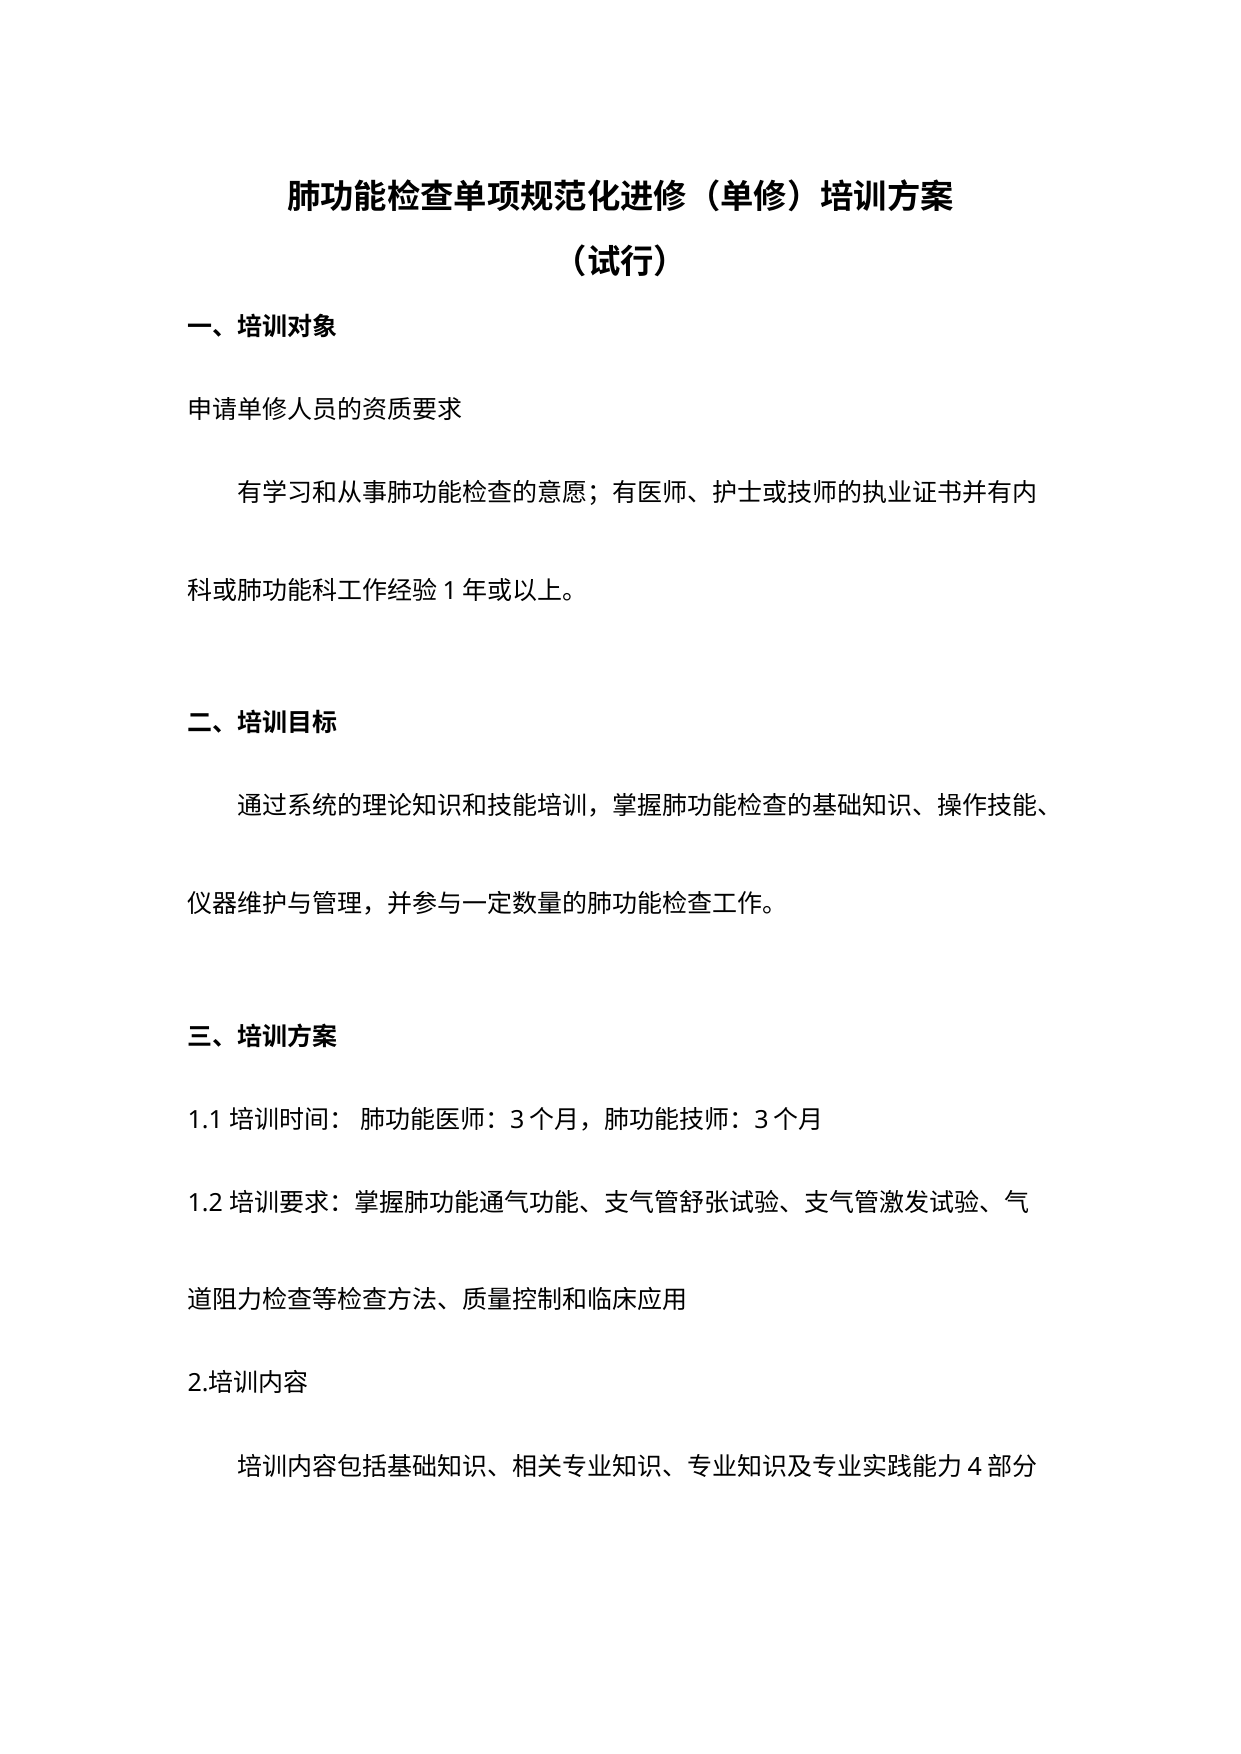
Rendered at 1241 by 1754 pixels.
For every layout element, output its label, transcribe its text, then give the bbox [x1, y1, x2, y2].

text 1.2 培训要求：掌握肺功能通气功能、支气管舒张试验、支气管激发试验、气道阻力检查等检查方法、质量控制和临床应用 [187, 1168, 1053, 1330]
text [187, 1432, 1053, 1497]
text 申请单修人员的资质要求 [187, 375, 1053, 440]
text （试行） [187, 227, 1053, 292]
text 二、培训目标 [187, 688, 1053, 753]
text 1.1 培训时间： 肺功能医师：3个月，肺功能技师：3个月 [187, 1085, 1053, 1150]
text 通过系统的理论知识和技能培训，掌握肺功能检查的基础知识、操作技能、仪器维护与管理，并参与一定数量的肺功能检查工作。 [187, 771, 1053, 934]
text 一、培训对象 [187, 292, 1053, 357]
text 三、培训方案 [187, 1002, 1053, 1067]
text 肺功能检查单项规范化进修（单修）培训方案 [187, 162, 1053, 227]
text 有学习和从事肺功能检查的意愿；有医师、护士或技师的执业证书并有内科或肺功能科工作经验1年或以上。 [187, 458, 1053, 621]
text 2.培训内容 [187, 1348, 1053, 1413]
